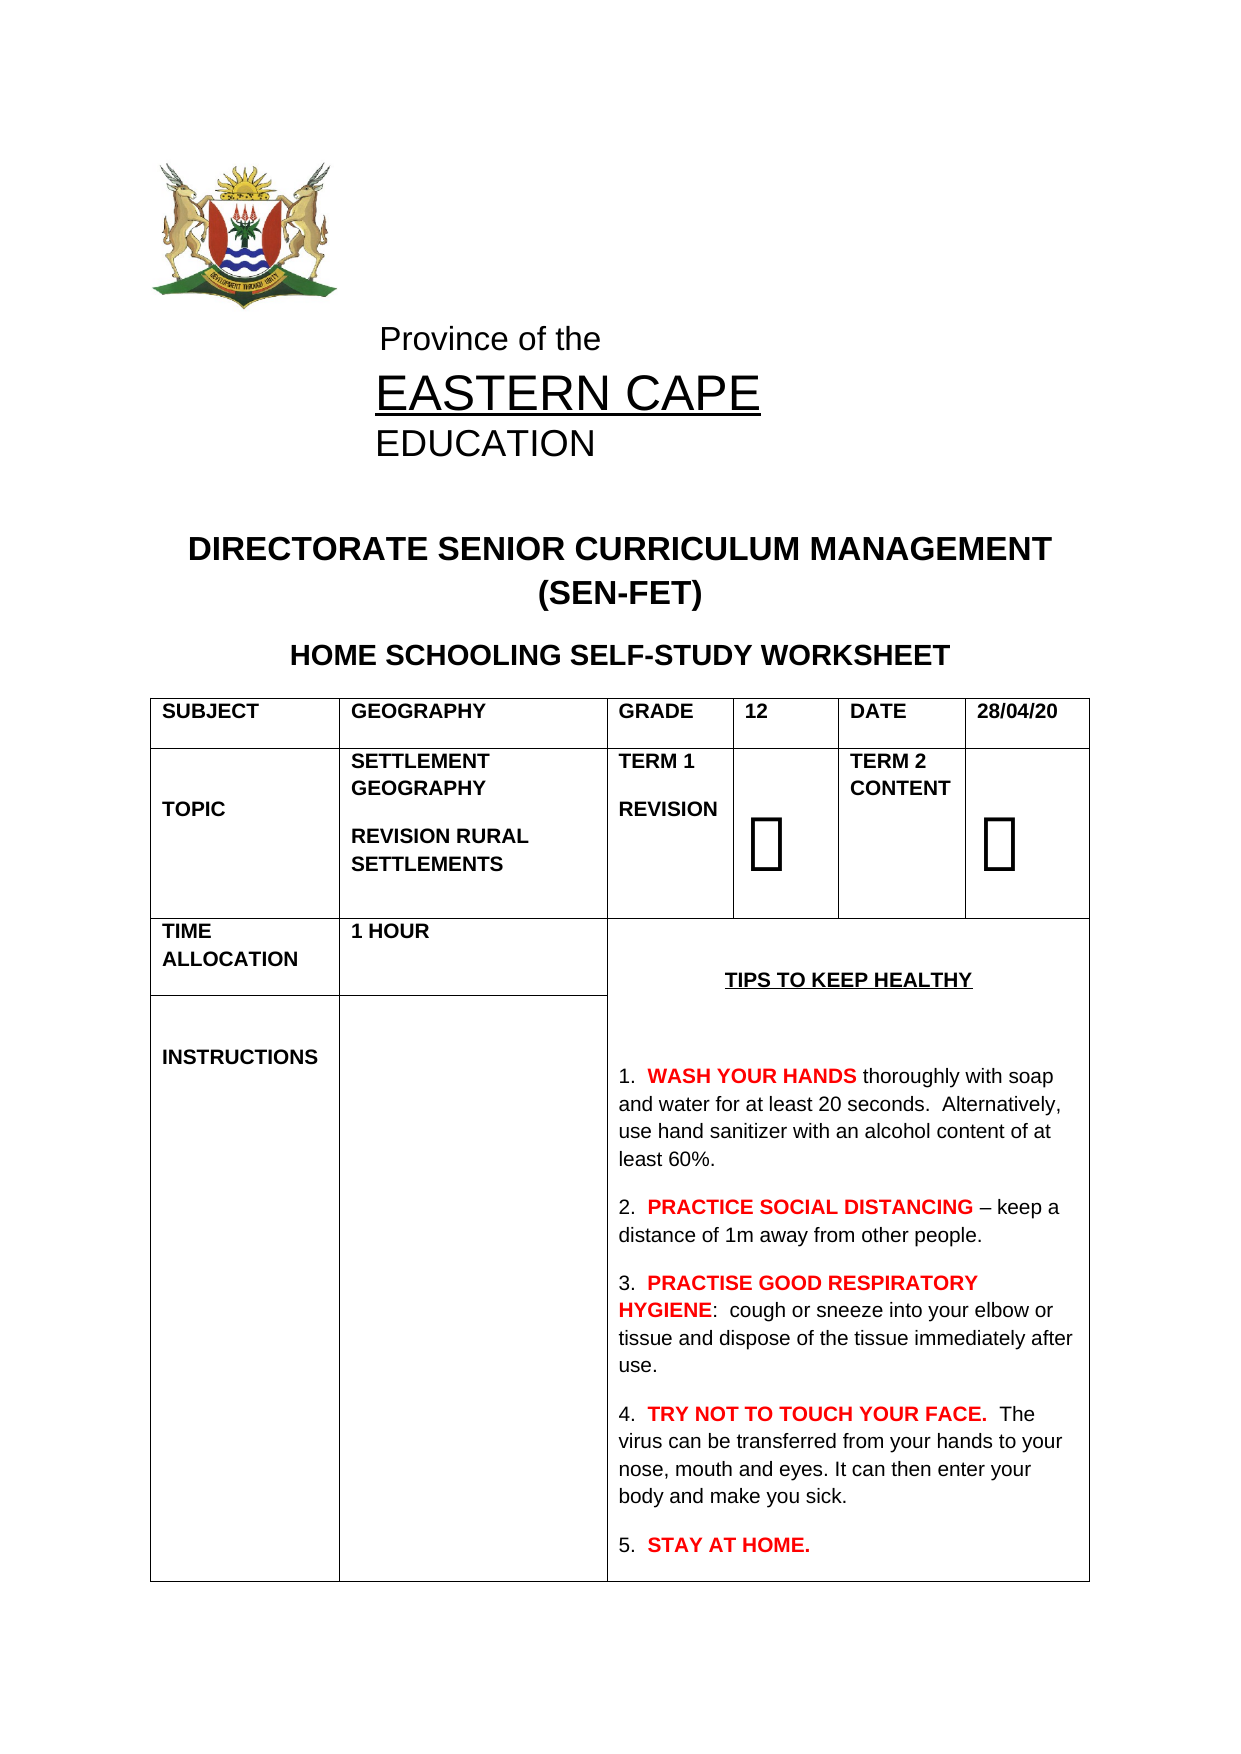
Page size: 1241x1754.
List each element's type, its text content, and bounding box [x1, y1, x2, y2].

table_header SUBJECT [151, 699, 339, 747]
table_cell 1 HOUR [340, 919, 607, 995]
table_header DATE [839, 699, 965, 747]
table_header 28/04/20 [966, 699, 1089, 747]
table_header GEOGRAPHY [340, 699, 607, 747]
table_cell TOPIC [151, 749, 339, 918]
table_cell [340, 996, 607, 1581]
picture [150, 155, 340, 314]
text Province of the [150, 150, 1090, 358]
table_cell INSTRUCTIONS [151, 996, 339, 1581]
text EDUCATION [300, 421, 1090, 464]
text HOME SCHOOLING SELF-STUDY WORKSHEET [150, 638, 1090, 672]
table_header GRADE [608, 699, 733, 747]
table_cell TIPS TO KEEP HEALTHY 1. WASH YOUR HANDS thoroughly with soap and water for at least 20 seconds. Alternatively, use hand sanitizer with an alcohol content of at least 60%. 2. PRACTICE SOCIAL DISTANCING – keep a distance of 1m away from other people. 3. PRACTISE GOOD RESPIRATORY HYGIENE: cough or sneeze into your elbow or tissue and dispose of the tissue immediately after use. 4. TRY NOT TO TOUCH YOUR FACE. The virus can be transferred from your hands to your nose, mouth and eyes. It can then enter your body and make you sick. 5. STAY AT HOME. [608, 919, 1089, 1581]
table_cell  [966, 749, 1089, 918]
text EASTERN CAPE [300, 363, 1090, 421]
text DIRECTORATE SENIOR CURRICULUM MANAGEMENT (SEN-FET) [150, 529, 1090, 612]
table_cell TIME ALLOCATION [151, 919, 339, 995]
table_cell TERM 2 CONTENT [839, 749, 965, 918]
table_cell  [734, 749, 838, 918]
table_cell TERM 1 REVISION [608, 749, 733, 918]
table_header 12 [734, 699, 838, 747]
table_cell SETTLEMENT GEOGRAPHY REVISION RURAL SETTLEMENTS [340, 749, 607, 918]
